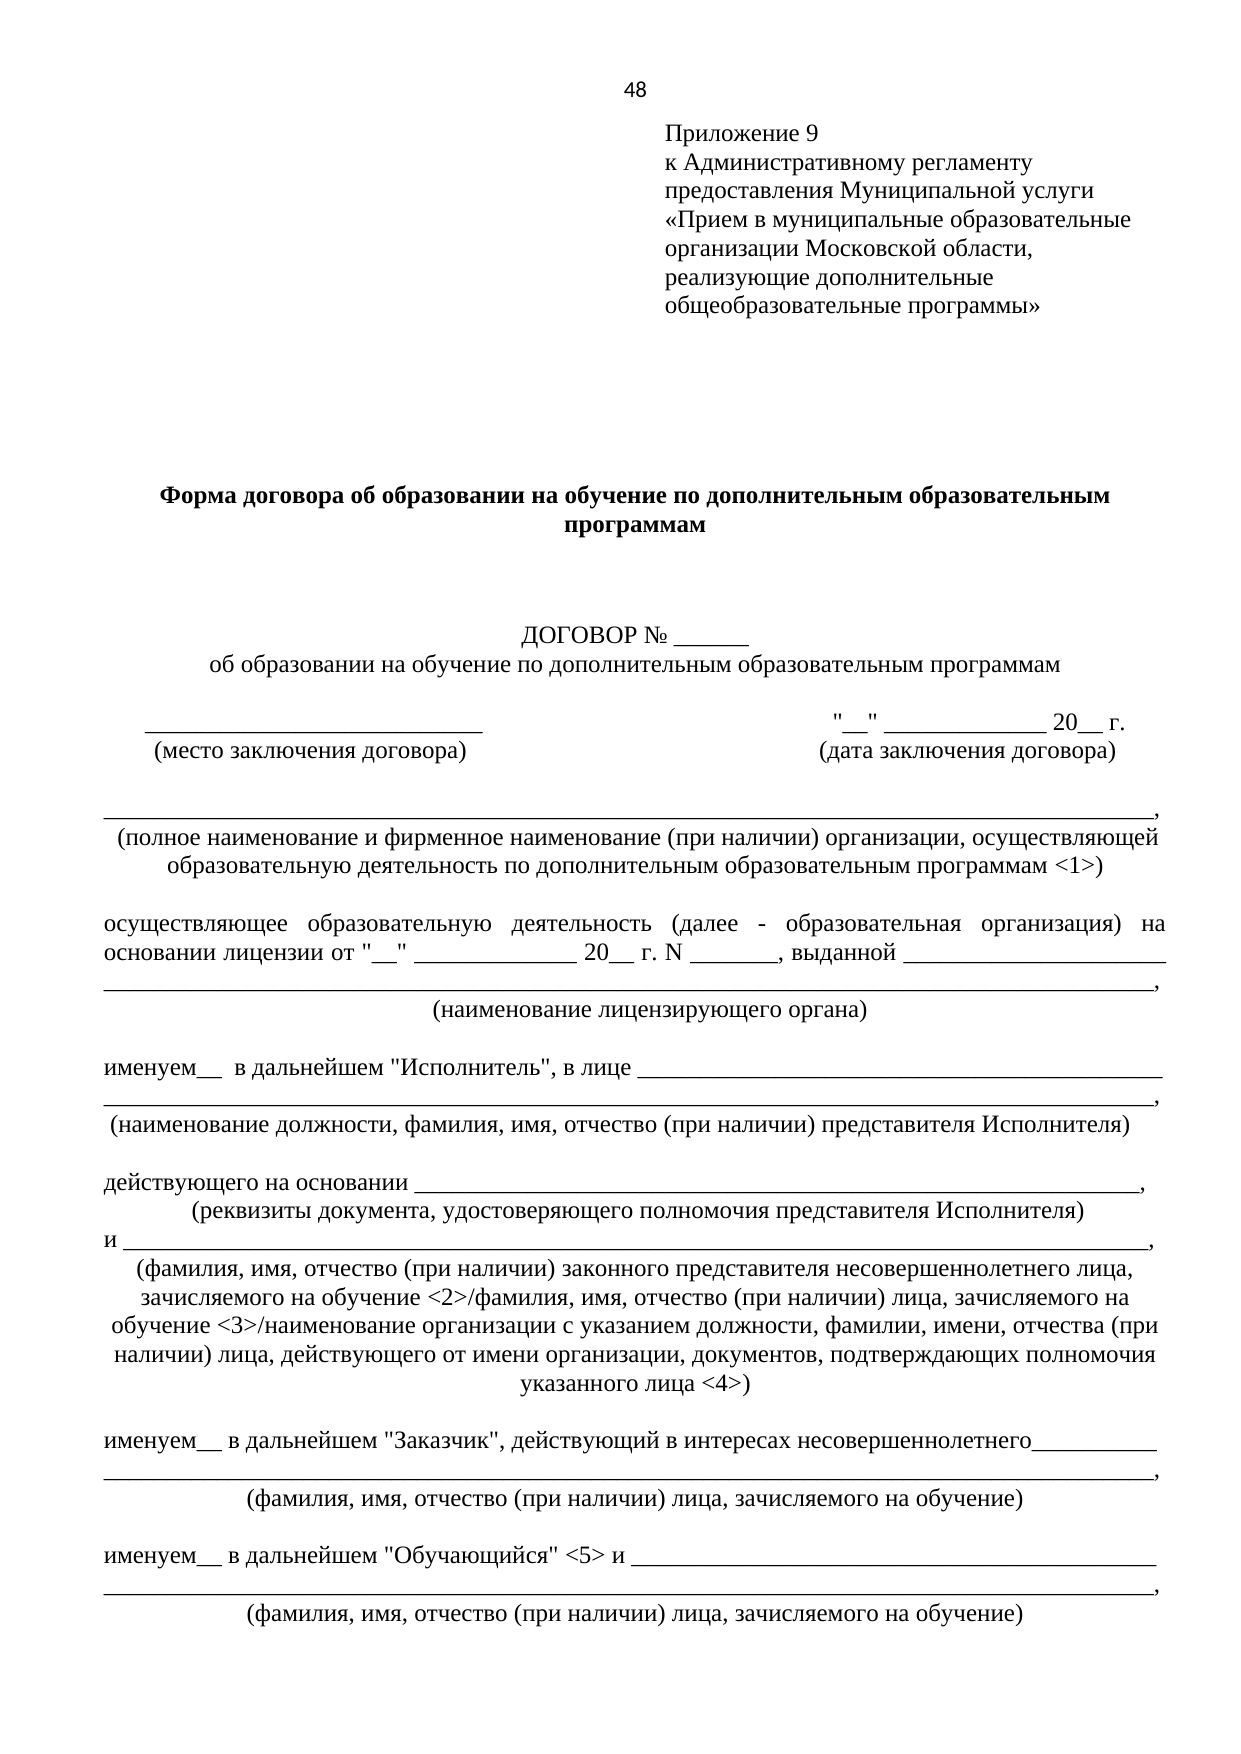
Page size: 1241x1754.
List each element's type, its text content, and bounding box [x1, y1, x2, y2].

text именуем__ в дальнейшем "Исполнитель", в лице __________________________________________ [103, 1052, 1167, 1080]
text (полное наименование и фирменное наименование (при наличии) организации, осуществляющей образовательную деятельность по дополнительным образовательным программам <1>) [103, 822, 1167, 879]
text ___________________________ "__" _____________ 20__ г. [103, 707, 1167, 735]
text Форма договора об образовании на обучение по дополнительным образовательным программам [103, 480, 1167, 538]
text к Административному регламенту предоставления Муниципальной услуги [664, 147, 1167, 204]
text (место заключения договора) (дата заключения договора) [103, 735, 1167, 764]
text ____________________________________________________________________________________, [103, 793, 1167, 822]
text ____________________________________________________________________________________, [103, 1080, 1167, 1109]
text (фамилия, имя, отчество (при наличии) лица, зачисляемого на обучение) [103, 1598, 1167, 1627]
text действующего на основании __________________________________________________________, [103, 1167, 1167, 1195]
text осуществляющее образовательную деятельность (далее - образовательная организация) на основании лицензии от "__" _____________ 20__ г. N _______, выданной _____________________ ____________________________________________________________________________________, [103, 908, 1167, 994]
text «Прием в муниципальные образовательные организации Московской области, реализующие дополнительные общеобразовательные программы» [664, 204, 1167, 319]
text об образовании на обучение по дополнительным образовательным программам [103, 649, 1167, 678]
text и __________________________________________________________________________________, [103, 1224, 1167, 1253]
text именуем__ в дальнейшем "Заказчик", действующий в интересах несовершеннолетнего__________ ____________________________________________________________________________________, [103, 1425, 1167, 1483]
text (фамилия, имя, отчество (при наличии) законного представителя несовершеннолетнего лица, зачисляемого на обучение <2>/фамилия, имя, отчество (при наличии) лица, зачисляемого на обучение <3>/наименование организации с указанием должности, фамилии, имени, отчества (при наличии) лица, действующего от имени организации, документов, подтверждающих полномочия указанного лица <4>) [103, 1253, 1167, 1397]
text именуем__ в дальнейшем "Обучающийся" <5> и __________________________________________ ____________________________________________________________________________________, [103, 1540, 1167, 1598]
text (наименование должности, фамилия, имя, отчество (при наличии) представителя Исполнителя) [103, 1109, 1167, 1138]
text (реквизиты документа, удостоверяющего полномочия представителя Исполнителя) [103, 1195, 1167, 1224]
text (наименование лицензирующего органа) [133, 994, 1167, 1023]
text ДОГОВОР № ______ [103, 620, 1167, 649]
text (фамилия, имя, отчество (при наличии) лица, зачисляемого на обучение) [103, 1483, 1167, 1512]
text Приложение 9 [664, 118, 1167, 147]
